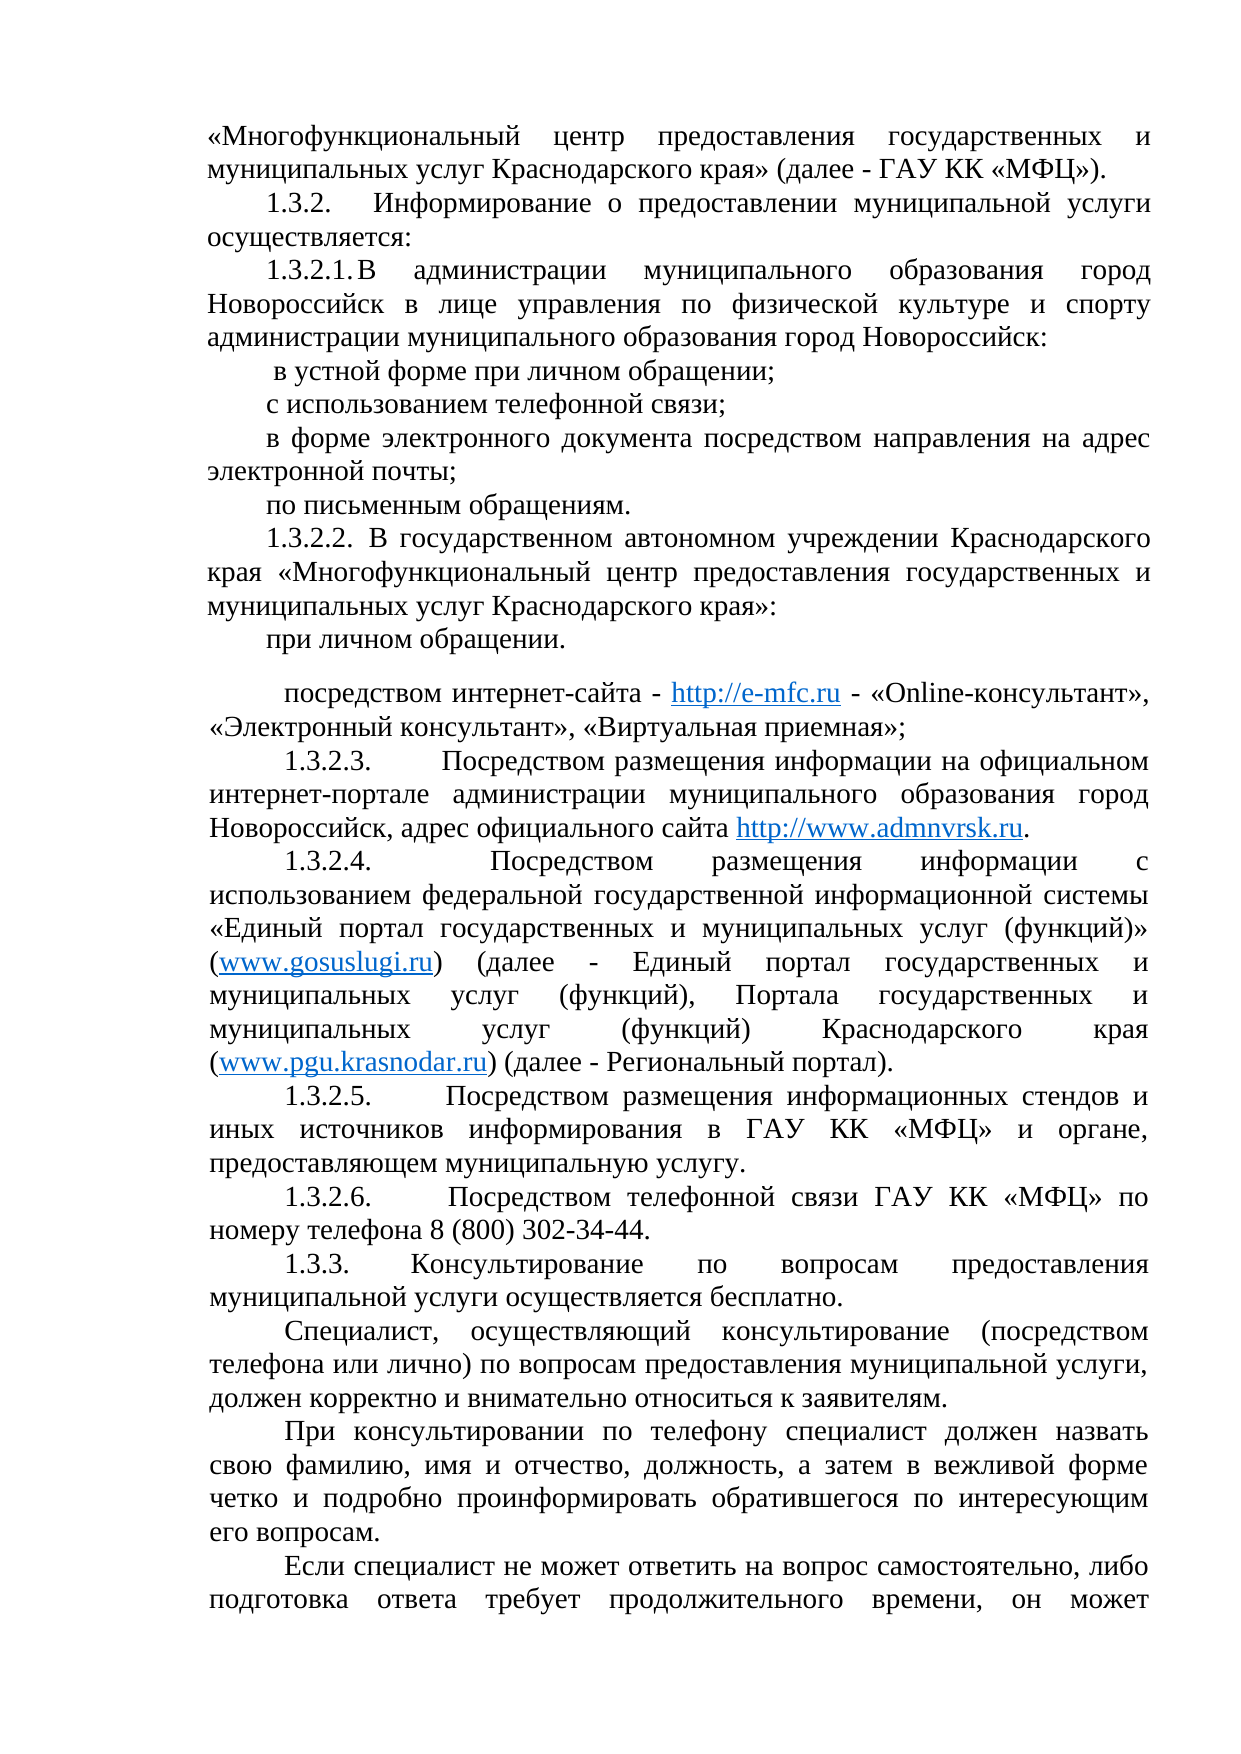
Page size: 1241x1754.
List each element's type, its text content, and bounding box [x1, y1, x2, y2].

list в устной форме при личном обращении; [207, 353, 1152, 386]
list при личном обращении. [266, 621, 1152, 655]
list Посредством размещения информации с использованием федеральной государственной информационной системы «Единый портал государственных и муниципальных услуг (функций)» (www.gosuslugi.ru) (далее - Единый портал государственных и муниципальных услуг (функций), Портала государственных и муниципальных услуг (функций) Краснодарского края (www.pgu.krasnodar.ru) (далее - Региональный портал). [209, 843, 1149, 1078]
list с использованием телефонной связи; [207, 386, 1152, 420]
list В администрации муниципального образования город Новороссийск в лице управления по физической культуре и спорту администрации муниципального образования город Новороссийск: [207, 252, 1152, 353]
text При консультировании по телефону специалист должен назвать свою фамилию, имя и отчество, должность, а затем в вежливой форме четко и подробно проинформировать обратившегося по интересующим его вопросам. [209, 1413, 1149, 1548]
list Посредством размещения информационных стендов и иных источников информирования в ГАУ КК «МФЦ» и органе, предоставляющем муниципальную услугу. [209, 1078, 1149, 1179]
list Консультирование по вопросам предоставления муниципальной услуги осуществляется бесплатно. [209, 1246, 1149, 1313]
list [207, 118, 1152, 185]
list Посредством телефонной связи ГАУ КК «МФЦ» по номеру телефона 8 (800) 302-34-44. [209, 1179, 1149, 1246]
text посредством интернет-сайта - http://e-mfc.ru - «Online-консультант», «Электронный консультант», «Виртуальная приемная»; [209, 676, 1149, 743]
list в форме электронного документа посредством направления на адрес электронной почты; [207, 420, 1152, 487]
list Информирование о предоставлении муниципальной услуги осуществляется: [207, 185, 1152, 252]
list В государственном автономном учреждении Краснодарского края «Многофункциональный центр предоставления государственных и муниципальных услуг Краснодарского края»: [207, 521, 1152, 621]
list Посредством размещения информации на официальном интернет-портале администрации муниципального образования город Новороссийск, адрес официального сайта http://www.admnvrsk.ru. [209, 743, 1149, 843]
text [209, 1548, 1149, 1615]
text Специалист, осуществляющий консультирование (посредством телефона или лично) по вопросам предоставления муниципальной услуги, должен корректно и внимательно относиться к заявителям. [209, 1313, 1149, 1413]
list по письменным обращениям. [207, 487, 1152, 521]
